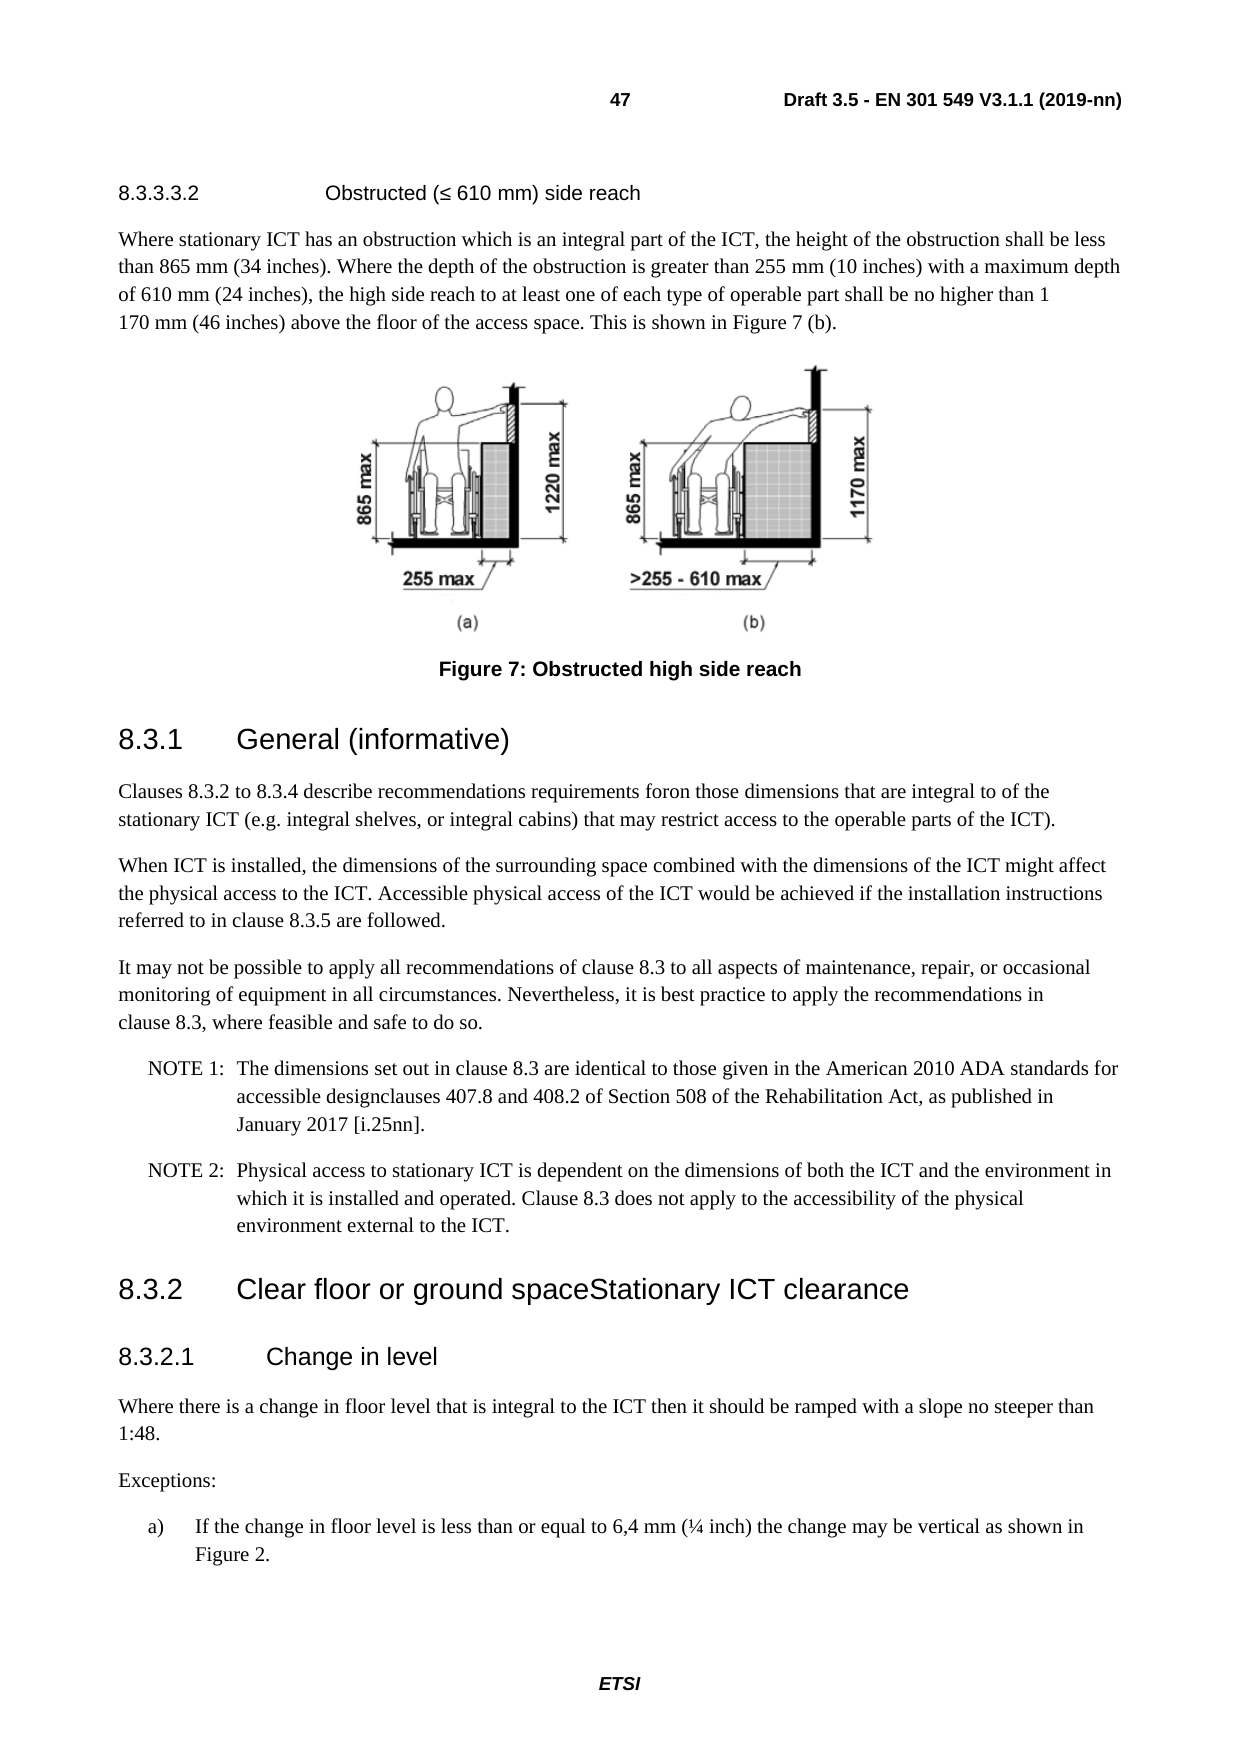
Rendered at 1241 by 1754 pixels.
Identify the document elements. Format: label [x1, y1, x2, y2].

picture [330, 362, 911, 635]
